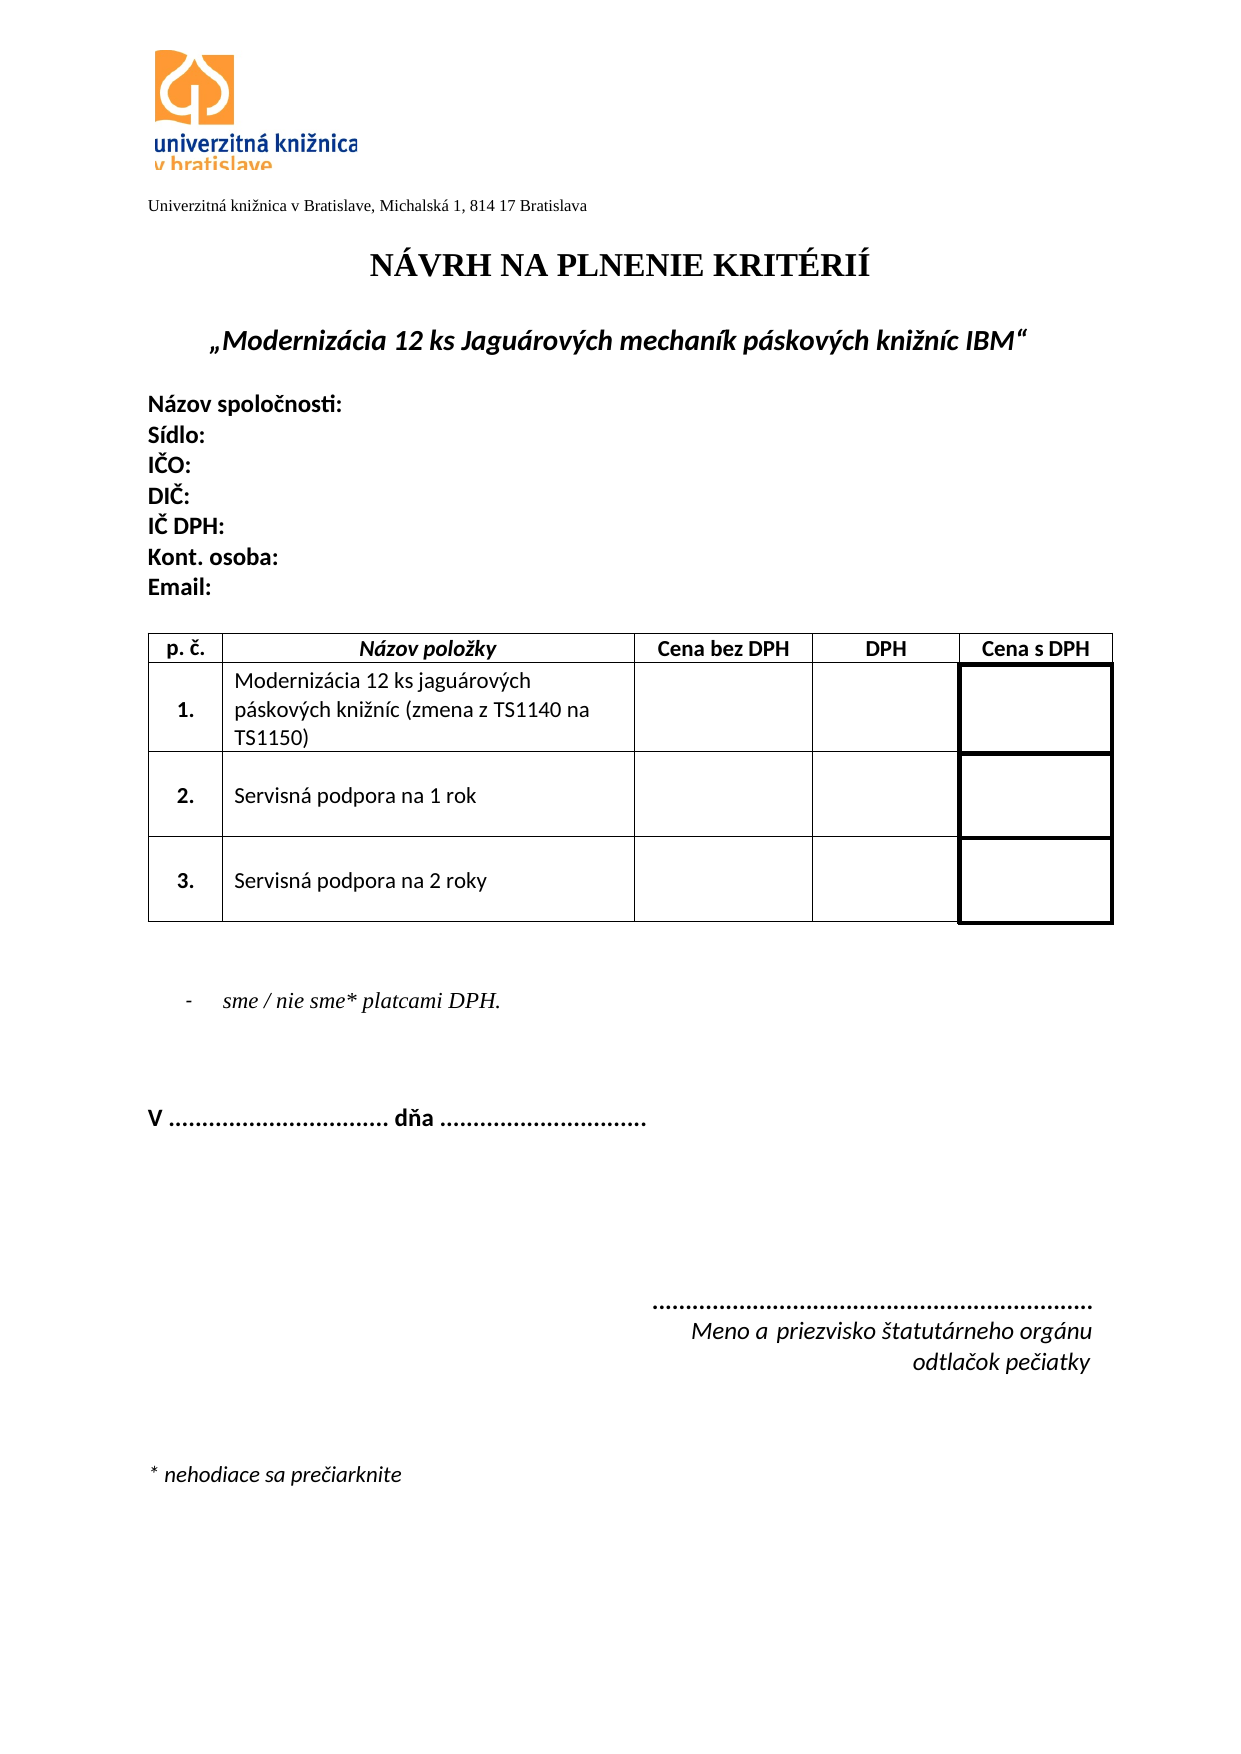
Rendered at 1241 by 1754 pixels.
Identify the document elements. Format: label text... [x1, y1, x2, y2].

table_cell [962, 756, 1110, 836]
table_cell [635, 837, 812, 921]
text Názov spoločnosti: [148, 388, 1093, 419]
table_header p. č. [149, 634, 222, 662]
text Meno a priezvisko štatutárneho orgánu [148, 1315, 1093, 1346]
table_header Cena s DPH [960, 634, 1112, 662]
table_cell [813, 752, 957, 836]
text DIČ: [148, 480, 1093, 510]
table_cell [962, 840, 1110, 921]
table_cell Modernizácia 12 ks jaguárových páskových knižníc (zmena z TS1140 na TS1150) [223, 663, 634, 751]
table_cell [635, 752, 812, 836]
list sme / nie sme* platcami DPH. [185, 986, 1093, 1014]
picture [153, 50, 357, 169]
text IČO: [148, 449, 1093, 480]
table_cell Servisná podpora na 1 rok [223, 752, 634, 836]
table_cell [635, 663, 812, 751]
text IČ DPH: [148, 510, 1093, 541]
text Email: [148, 571, 1093, 602]
text * nehodiace sa prečiarknite [148, 1460, 1093, 1488]
table_cell [813, 663, 957, 751]
table_header DPH [813, 634, 959, 662]
table_cell [813, 837, 957, 921]
table_cell 2. [149, 752, 222, 836]
text NÁvrh na plnenie kritérií [148, 246, 1093, 284]
text odtlačok pečiatky [148, 1346, 1093, 1376]
table_cell 1. [149, 663, 222, 751]
text V ................................. dňa ............................... [148, 1102, 1093, 1132]
table_cell 3. [149, 837, 222, 921]
text „Modernizácia 12 ks Jaguárových mechaník páskových knižníc IBM“ [148, 322, 1093, 358]
table_header Cena bez DPH [635, 634, 812, 662]
text Sídlo: [148, 419, 1093, 449]
text Kont. osoba: [148, 541, 1093, 571]
text .................................................................. [148, 1285, 1093, 1315]
table_cell Servisná podpora na 2 roky [223, 837, 634, 921]
table_header Názov položky [223, 634, 634, 662]
table_cell [962, 667, 1110, 751]
